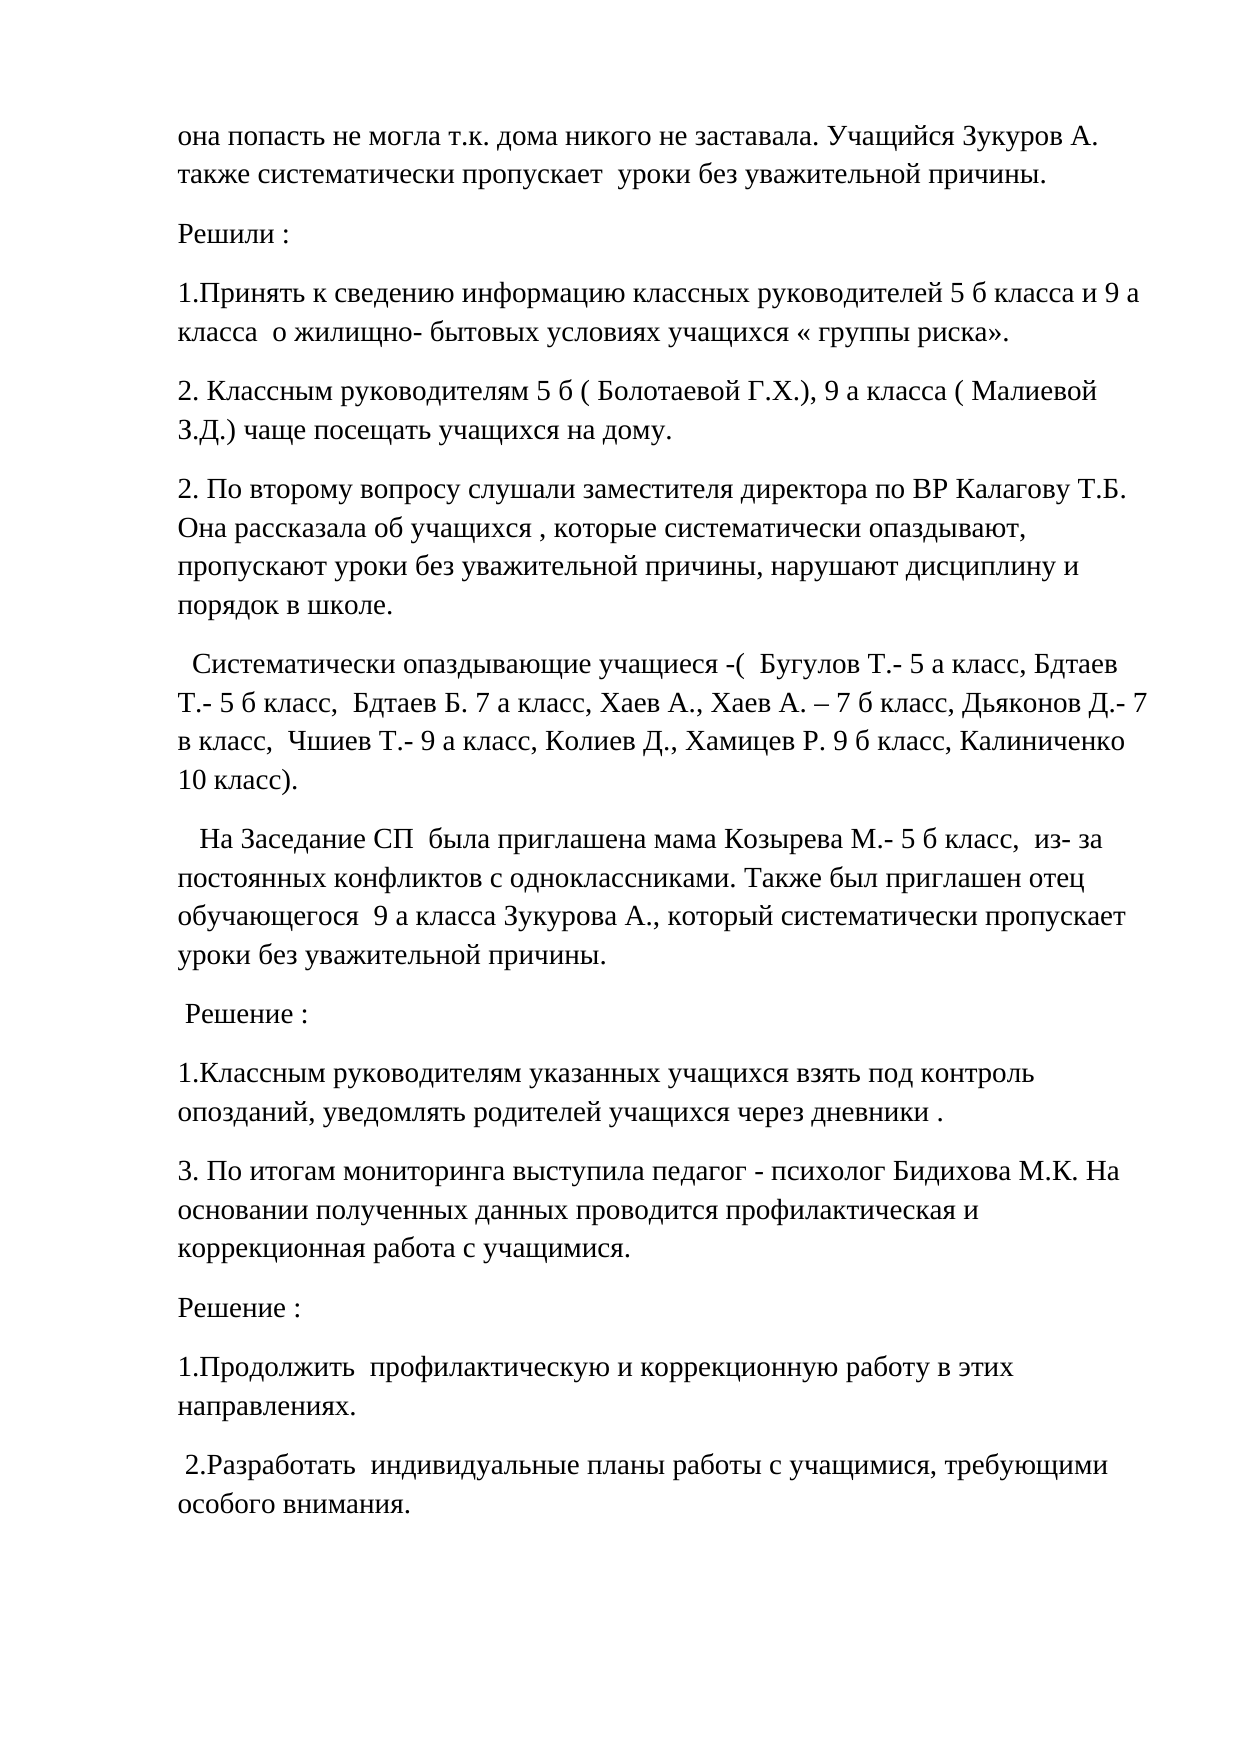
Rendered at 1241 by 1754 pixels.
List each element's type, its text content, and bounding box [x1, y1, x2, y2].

text 2.Разработать индивидуальные планы работы с учащимися, требующими особого внимания. [177, 1447, 1152, 1519]
text Решение : [177, 996, 1152, 1030]
text 1.Продолжить профилактическую и коррекционную работу в этих направлениях. [177, 1349, 1152, 1421]
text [177, 118, 1152, 190]
text 1.Принять к сведению информацию классных руководителей 5 б класса и 9 а класса о жилищно- бытовых условиях учащихся « группы риска». [177, 275, 1152, 347]
text Систематически опаздывающие учащиеся -( Бугулов Т.- 5 а класс, Бдтаев Т.- 5 б класс, Бдтаев Б. 7 а класс, Хаев А., Хаев А. – 7 б класс, Дьяконов Д.- 7 в класс, Чшиев Т.- 9 а класс, Колиев Д., Хамицев Р. 9 б класс, Калиниченко 10 класс). [177, 646, 1152, 795]
text 1.Классным руководителям указанных учащихся взять под контроль опозданий, уведомлять родителей учащихся через дневники . [177, 1056, 1152, 1128]
text 2. Классным руководителям 5 б ( Болотаевой Г.Х.), 9 а класса ( Малиевой З.Д.) чаще посещать учащихся на дому. [177, 373, 1152, 445]
text 3. По итогам мониторинга выступила педагог - психолог Бидихова М.К. На основании полученных данных проводится профилактическая и коррекционная работа с учащимися. [177, 1153, 1152, 1264]
text 2. По второму вопросу слушали заместителя директора по ВР Калагову Т.Б. Она рассказала об учащихся , которые систематически опаздывают, пропускают уроки без уважительной причины, нарушают дисциплину и порядок в школе. [177, 471, 1152, 620]
text На Заседание СП была приглашена мама Козырева М.- 5 б класс, из- за постоянных конфликтов с одноклассниками. Также был приглашен отец обучающегося 9 а класса Зукурова А., который систематически пропускает уроки без уважительной причины. [177, 821, 1152, 970]
text Решение : [177, 1290, 1152, 1323]
text Решили : [177, 216, 1152, 249]
